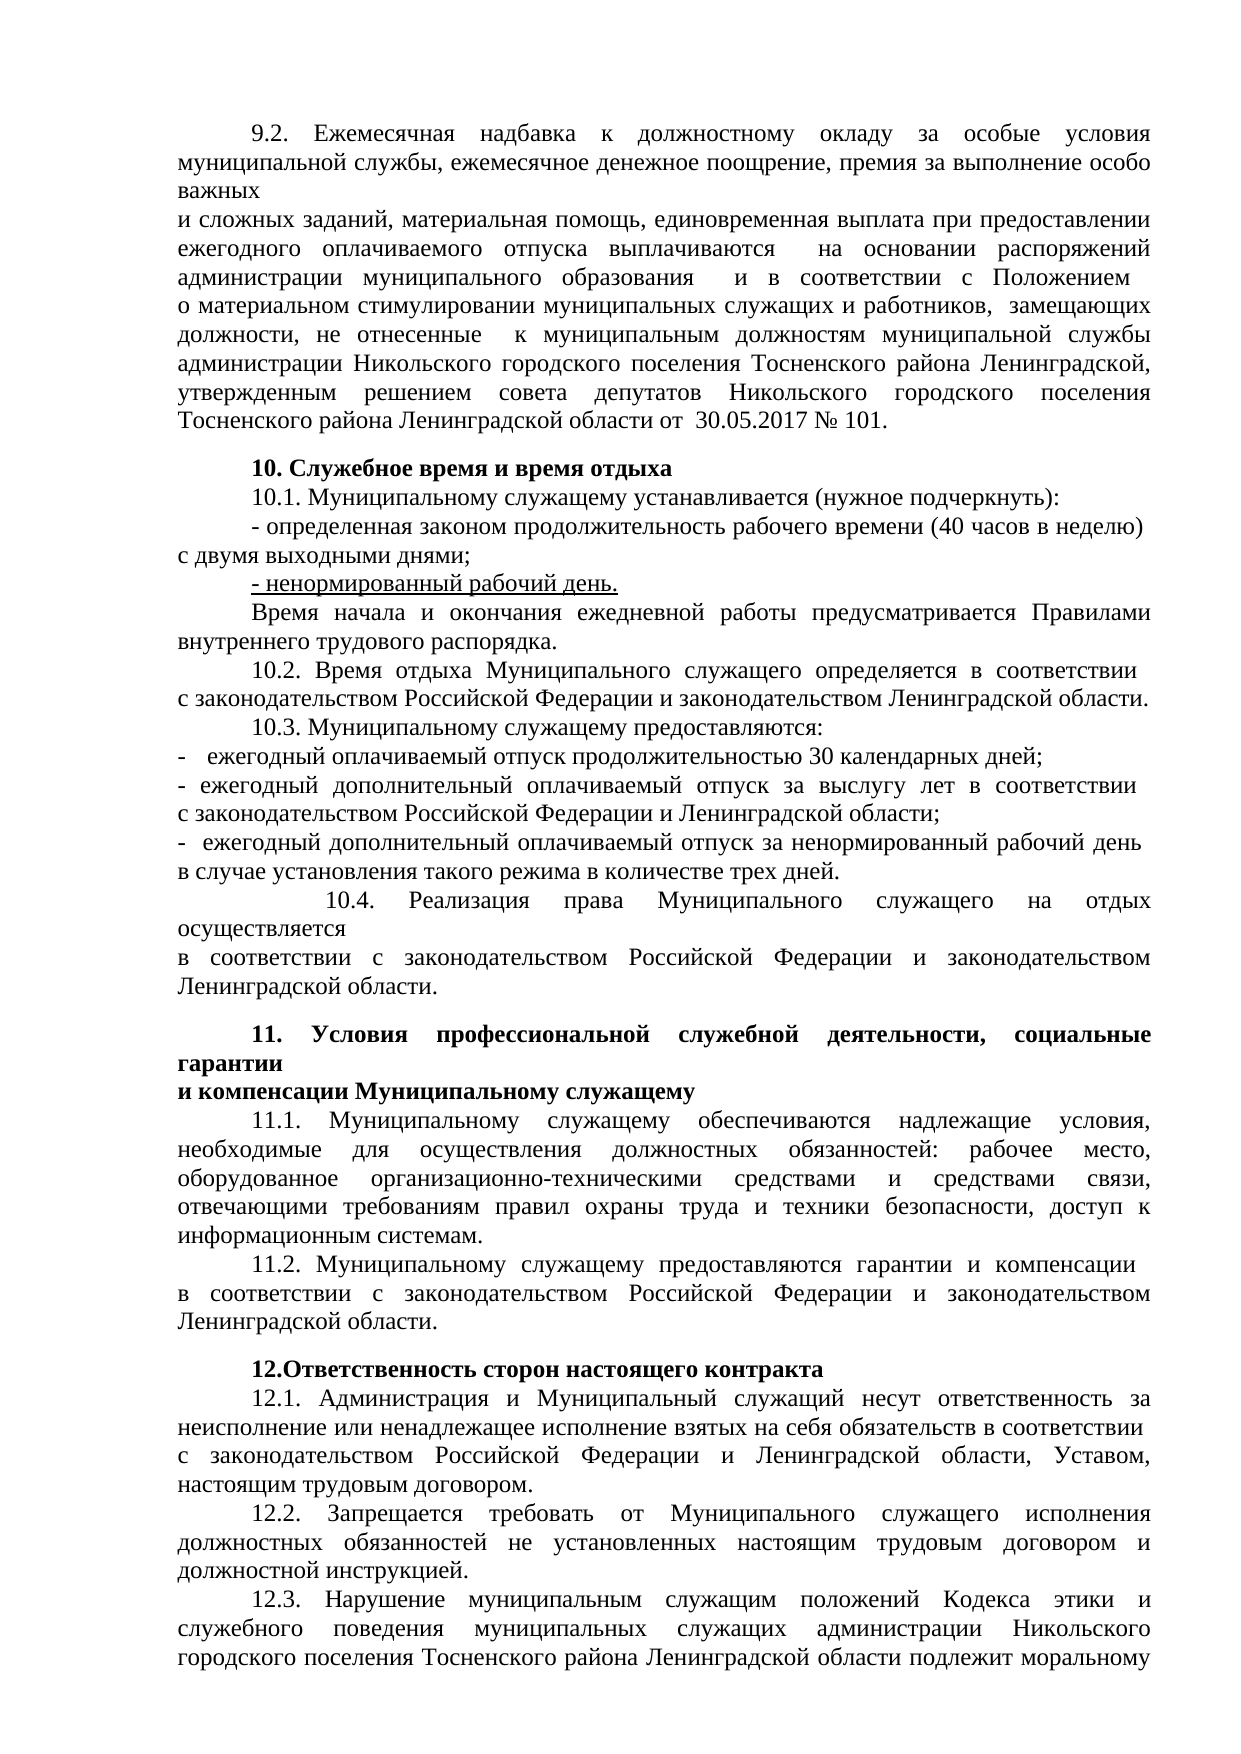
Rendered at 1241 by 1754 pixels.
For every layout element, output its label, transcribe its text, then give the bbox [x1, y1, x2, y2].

text - ненормированный рабочий день. [177, 568, 1152, 597]
list ежегодный оплачиваемый отпуск продолжительностью 30 календарных дней; [177, 741, 1152, 770]
text 12.Ответственность сторон настоящего контракта [251, 1354, 1152, 1383]
text 11. Условия профессиональной служебной деятельности, социальные гарантии и компенсации Муниципальному служащему [177, 1019, 1152, 1105]
text Время начала и окончания ежедневной работы предусматривается Правилами внутреннего трудового распорядка. [177, 597, 1152, 655]
text 10.1. Муниципальному служащему устанавливается (нужное подчеркнуть): [177, 482, 1152, 511]
text - ежегодный дополнительный оплачиваемый отпуск за ненормированный рабочий день в случае установления такого режима в количестве трех дней. [177, 827, 1152, 885]
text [177, 1584, 1152, 1671]
text 10.2. Время отдыха Муниципального служащего определяется в соответствии с законодательством Российской Федерации и законодательством Ленинградской области. [177, 655, 1152, 712]
text 10. Служебное время и время отдыха [177, 453, 1152, 482]
text 11.2. Муниципальному служащему предоставляются гарантии и компенсации в соответствии с законодательством Российской Федерации и законодательством Ленинградской области. [177, 1249, 1152, 1335]
text 10.3. Муниципальному служащему предоставляются: [177, 712, 1152, 741]
text 11.1. Муниципальному служащему обеспечиваются надлежащие условия, необходимые для осуществления должностных обязанностей: рабочее место, оборудованное организационно-техническими средствами и средствами связи, отвечающими требованиям правил охраны труда и техники безопасности, доступ к информационным системам. [177, 1105, 1152, 1249]
text - определенная законом продолжительность рабочего времени (40 часов в неделю) с двумя выходными днями; [177, 511, 1152, 568]
text - ежегодный дополнительный оплачиваемый отпуск за выслугу лет в соответствии с законодательством Российской Федерации и Ленинградской области; [177, 770, 1152, 827]
text 10.4. Реализация права Муниципального служащего на отдых осуществляется в соответствии с законодательством Российской Федерации и законодательством Ленинградской области. [177, 885, 1152, 1000]
text 12.2. Запрещается требовать от Муниципального служащего исполнения должностных обязанностей не установленных настоящим трудовым договором и должностной инструкцией. [177, 1498, 1152, 1584]
text 12.1. Администрация и Муниципальный служащий несут ответственность за неисполнение или ненадлежащее исполнение взятых на себя обязательств в соответствии с законодательством Российской Федерации и Ленинградской области, Уставом, настоящим трудовым договором. [177, 1383, 1152, 1498]
text 9.2. Ежемесячная надбавка к должностному окладу за особые условия муниципальной службы, ежемесячное денежное поощрение, премия за выполнение особо важных и сложных заданий, материальная помощь, единовременная выплата при предоставлении ежегодного оплачиваемого отпуска выплачиваются на основании распоряжений администрации муниципального образования и в соответствии с Положением о материальном стимулировании муниципальных служащих и работников, замещающих должности, не отнесенные к муниципальным должностям муниципальной службы администрации Никольского городского поселения Тосненского района Ленинградской, утвержденным решением совета депутатов Никольского городского поселения Тосненского района Ленинградской области от 30.05.2017 № 101. [177, 118, 1152, 434]
